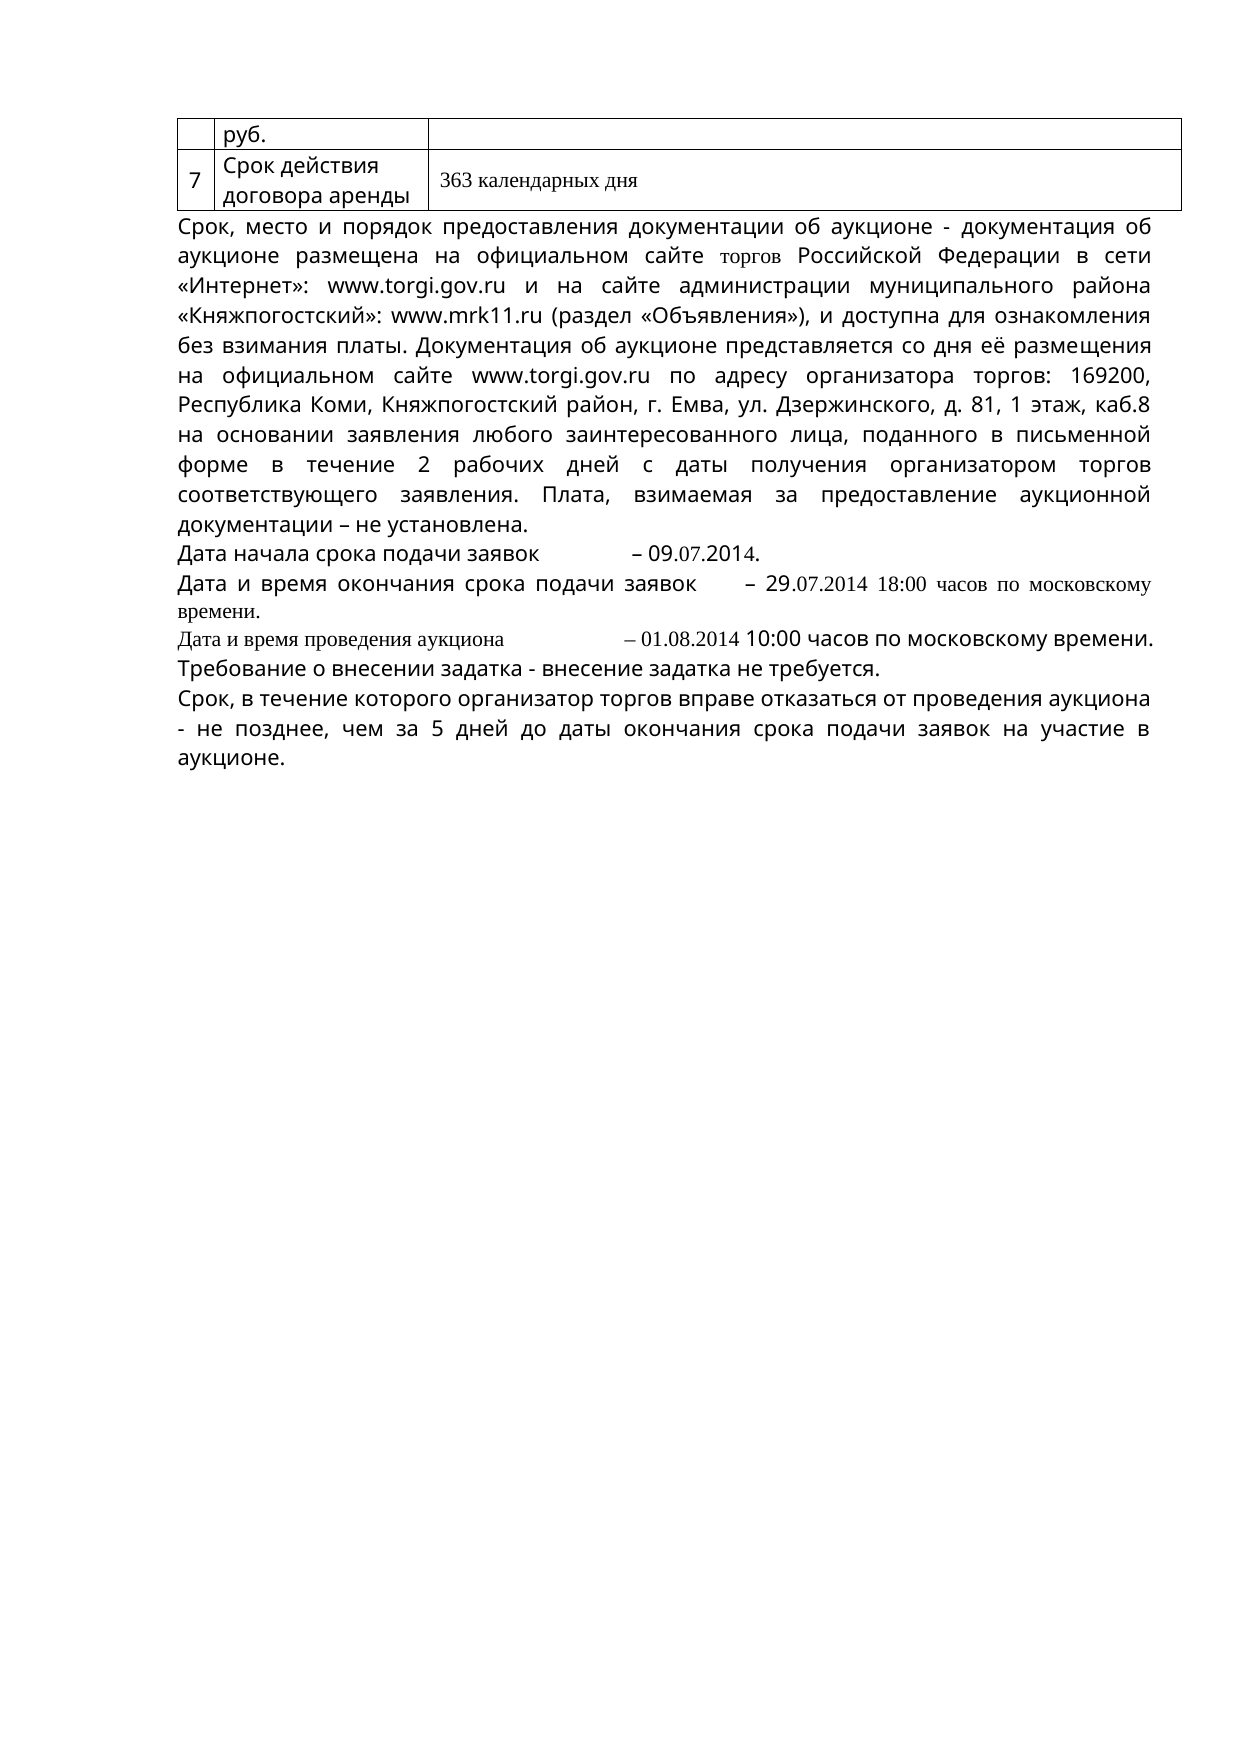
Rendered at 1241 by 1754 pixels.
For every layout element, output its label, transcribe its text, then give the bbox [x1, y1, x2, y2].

table_cell 7 [178, 150, 214, 209]
table_cell 363 календарных дня [429, 150, 1181, 209]
table_cell 6 [178, 119, 214, 149]
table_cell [215, 119, 428, 149]
text Дата и время проведения аукциона – 01.08.2014 10:00 часов по московскому времени. [177, 623, 1157, 653]
text Требование о внесении задатка - внесение задатка не требуется. [177, 653, 1152, 683]
text Дата начала срока подачи заявок – 09.07.2014. [177, 538, 1152, 568]
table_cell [429, 119, 1181, 149]
text Дата и время окончания срока подачи заявок – 29.07.2014 18:00 часов по московскому времени. [177, 568, 1152, 623]
table_cell Срок действия договора аренды [215, 150, 428, 209]
text Срок, в течение которого организатор торгов вправе отказаться от проведения аукциона - не позднее, чем за 5 дней до даты окончания срока подачи заявок на участие в аукционе. [177, 683, 1152, 772]
text Срок, место и порядок предоставления документации об аукционе - документация об аукционе размещена на официальном сайте торгов Российской Федерации в сети «Интернет»: www.torgi.gov.ru и на сайте администрации муниципального района «Княжпогостский»: www.mrk11.ru (раздел «Объявления»), и доступна для ознакомления без взимания платы. Документация об аукционе представляется со дня её размещения на официальном сайте www.torgi.gov.ru по адресу организатора торгов: 169200, Республика Коми, Княжпогостский район, г. Емва, ул. Дзержинского, д. 81, 1 этаж, каб.8 на основании заявления любого заинтересованного лица, поданного в письменной форме в течение 2 рабочих дней с даты получения организатором торгов соответствующего заявления. Плата, взимаемая за предоставление аукционной документации – не установлена. [177, 211, 1152, 538]
